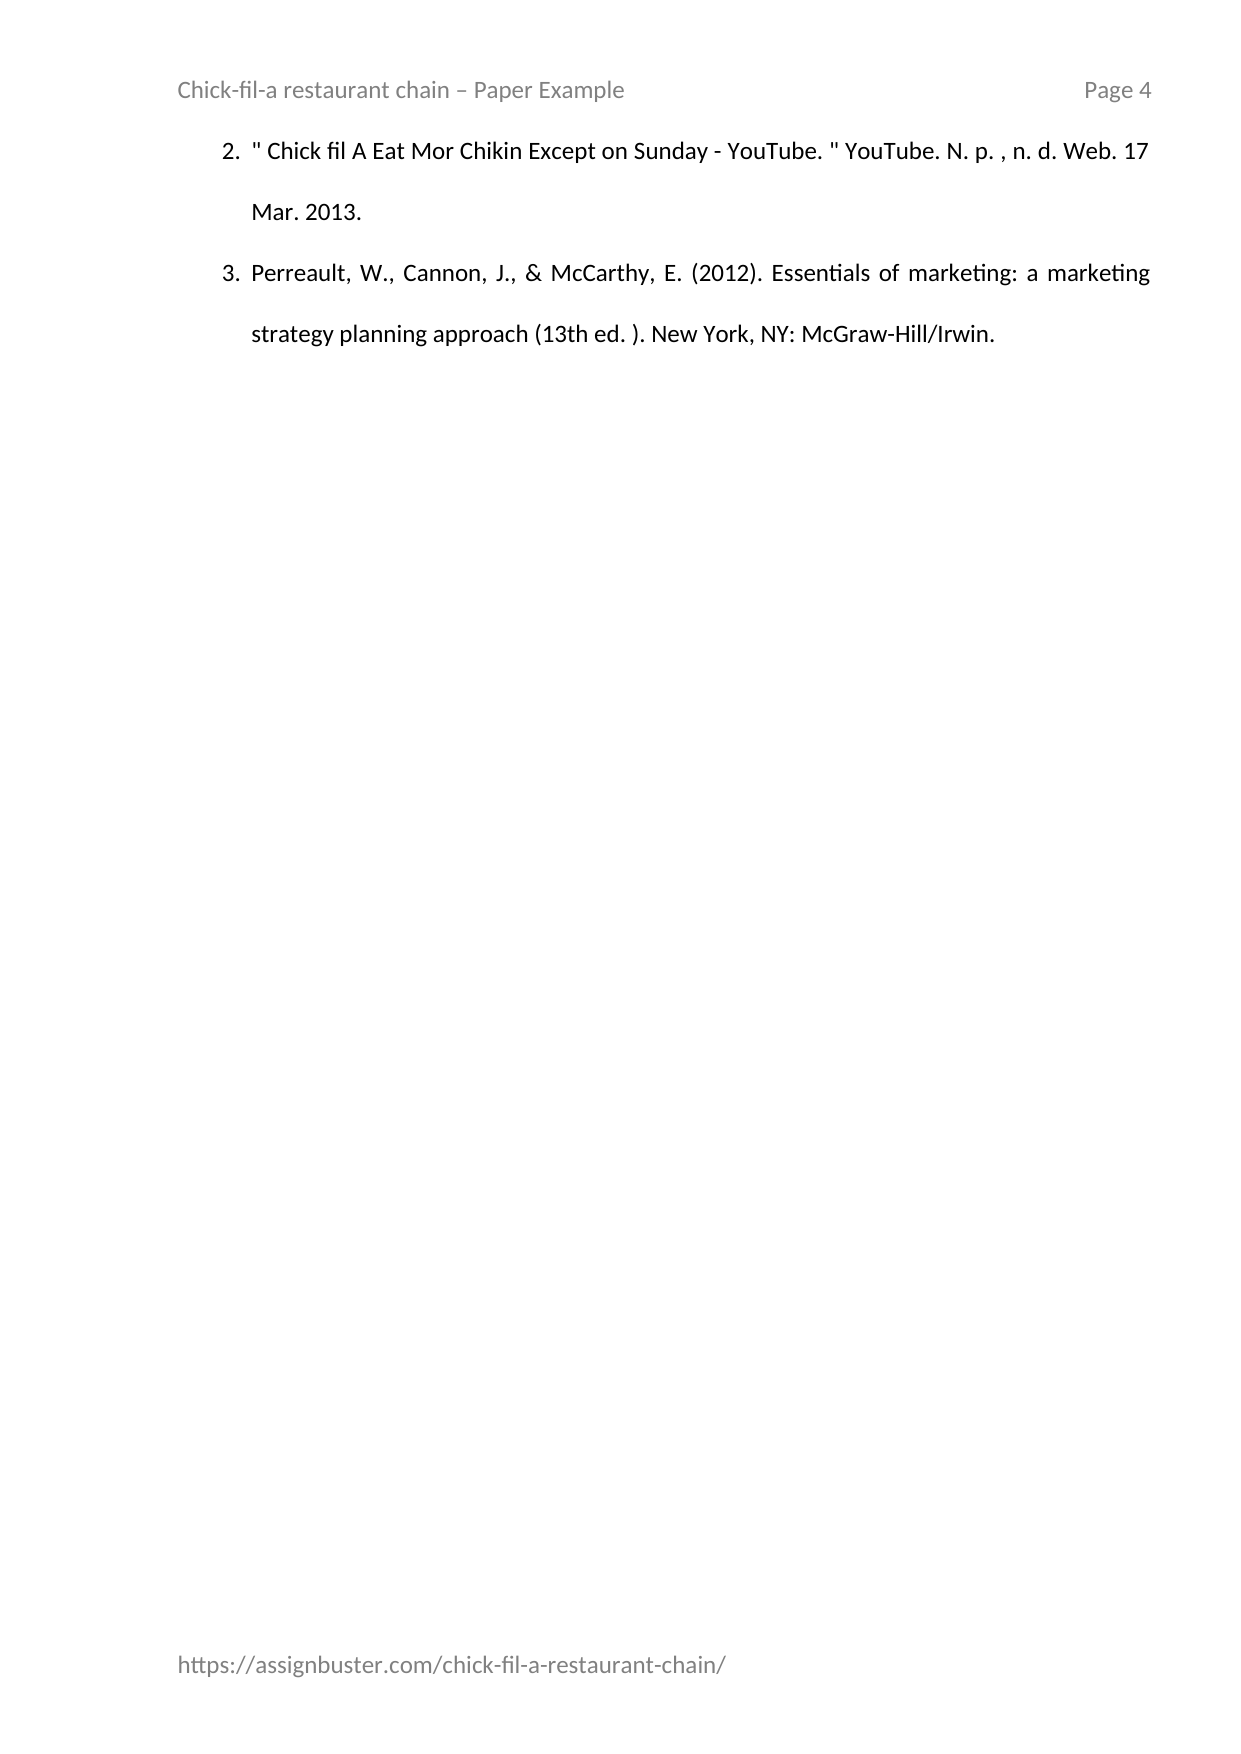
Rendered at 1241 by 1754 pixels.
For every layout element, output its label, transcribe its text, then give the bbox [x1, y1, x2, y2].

list Perreault, W., Cannon, J., & McCarthy, E. (2012). Essentials of marketing: a marketing strategy planning approach (13th ed. ). New York, NY: McGraw-Hill/Irwin. [222, 257, 1152, 348]
list " Chick fil A Eat Mor Chikin Except on Sunday - YouTube. " YouTube. N. p. , n. d. Web. 17 Mar. 2013. [222, 135, 1152, 226]
